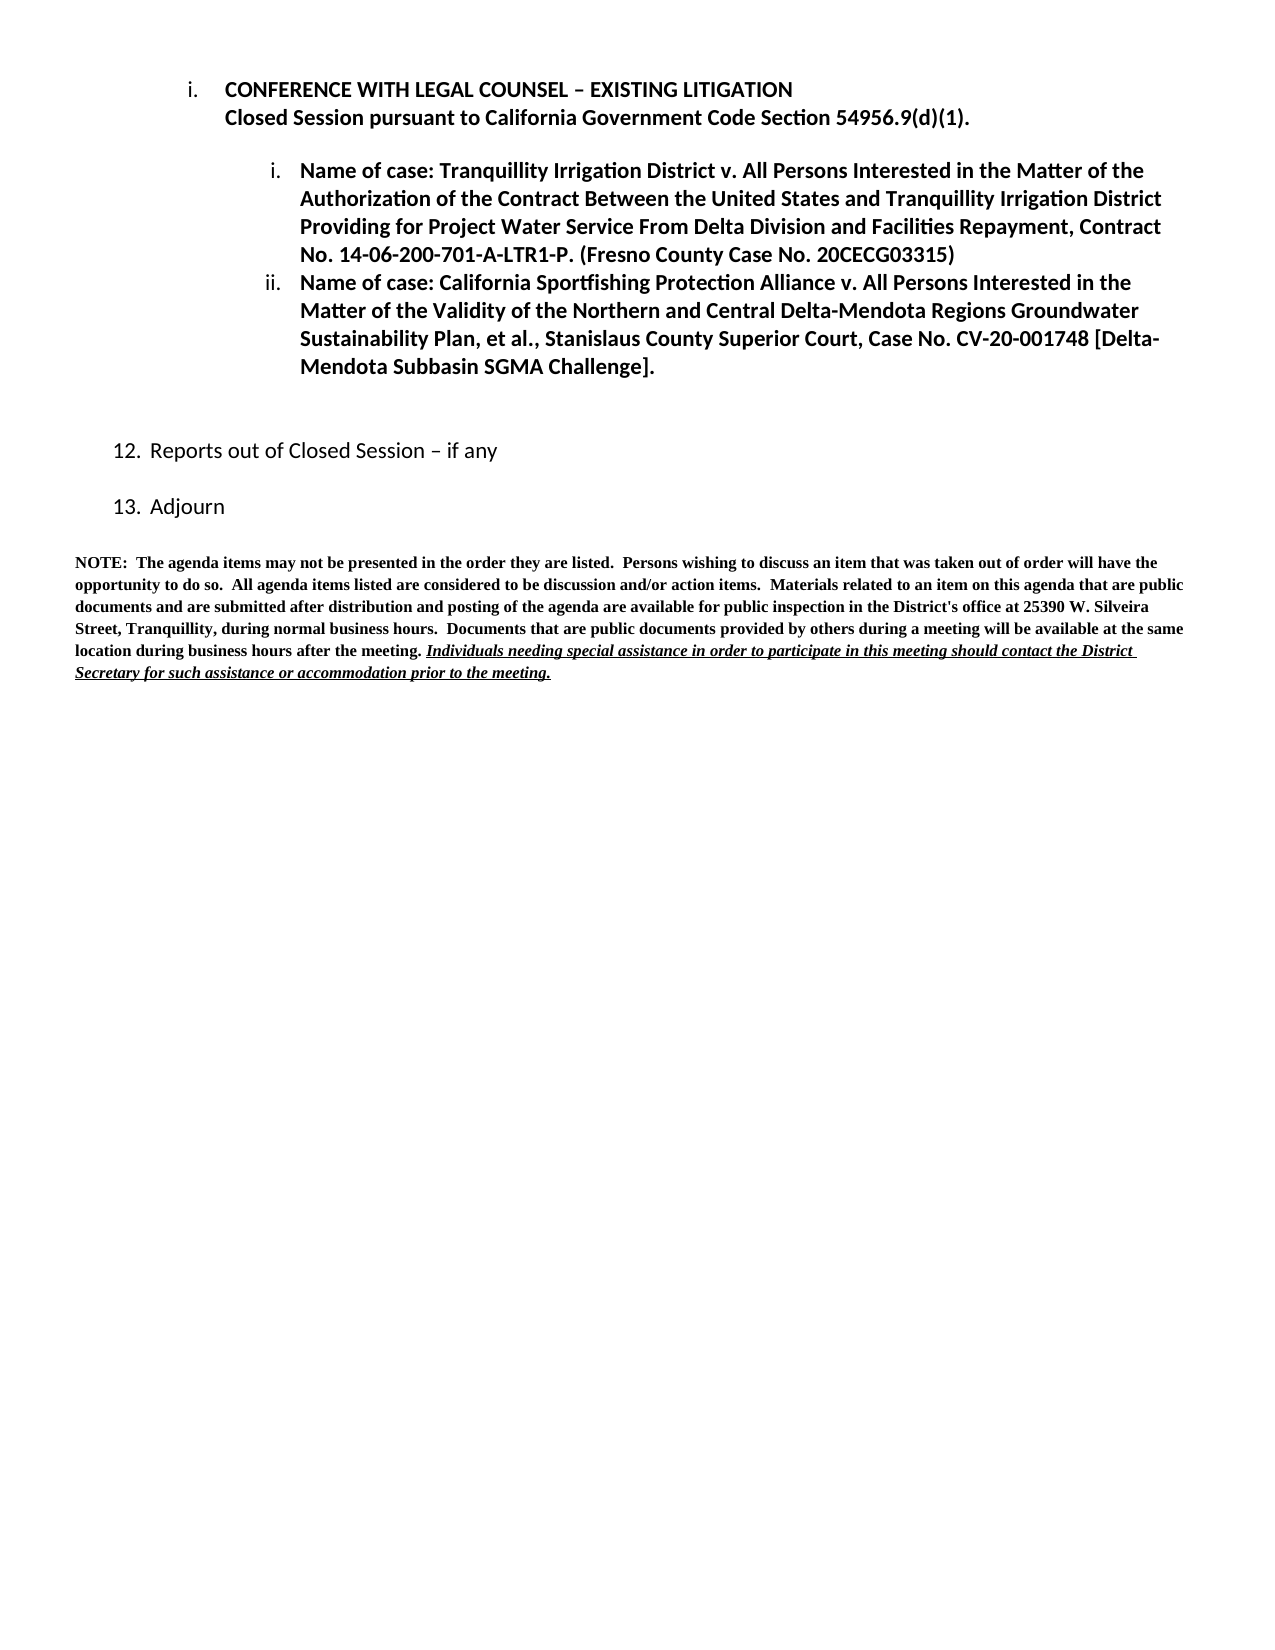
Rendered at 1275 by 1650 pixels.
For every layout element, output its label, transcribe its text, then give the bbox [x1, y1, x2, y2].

text NOTE: The agenda items may not be presented in the order they are listed. Persons wishing to discuss an item that was taken out of order will have the opportunity to do so. All agenda items listed are considered to be discussion and/or action items. Materials related to an item on this agenda that are public documents and are submitted after distribution and posting of the agenda are available for public inspection in the District's office at 25390 W. Silveira Street, Tranquillity, during normal business hours. Documents that are public documents provided by others during a meeting will be available at the same location during business hours after the meeting. Individuals needing special assistance in order to participate in this meeting should contact the District Secretary for such assistance or accommodation prior to the meeting. [75, 552, 1200, 682]
list CONFERENCE WITH LEGAL COUNSEL – EXISTING LITIGATION [187, 75, 1200, 103]
text Closed Session pursuant to California Government Code Section 54956.9(d)(1). [150, 103, 1200, 131]
list Name of case: California Sportfishing Protection Alliance v. All Persons Interested in the Matter of the Validity of the Northern and Central Delta-Mendota Regions Groundwater Sustainability Plan, et al., Stanislaus County Superior Court, Case No. CV-20-001748 [Delta-Mendota Subbasin SGMA Challenge]. [281, 268, 1200, 380]
list Reports out of Closed Session – if any [112, 436, 1200, 464]
list Name of case: Tranquillity Irrigation District v. All Persons Interested in the Matter of the Authorization of the Contract Between the United States and Tranquillity Irrigation District Providing for Project Water Service From Delta Division and Facilities Repayment, Contract No. 14-06-200-701-A-LTR1-P. (Fresno County Case No. 20CECG03315) [281, 156, 1200, 268]
list Adjourn [112, 492, 1200, 520]
